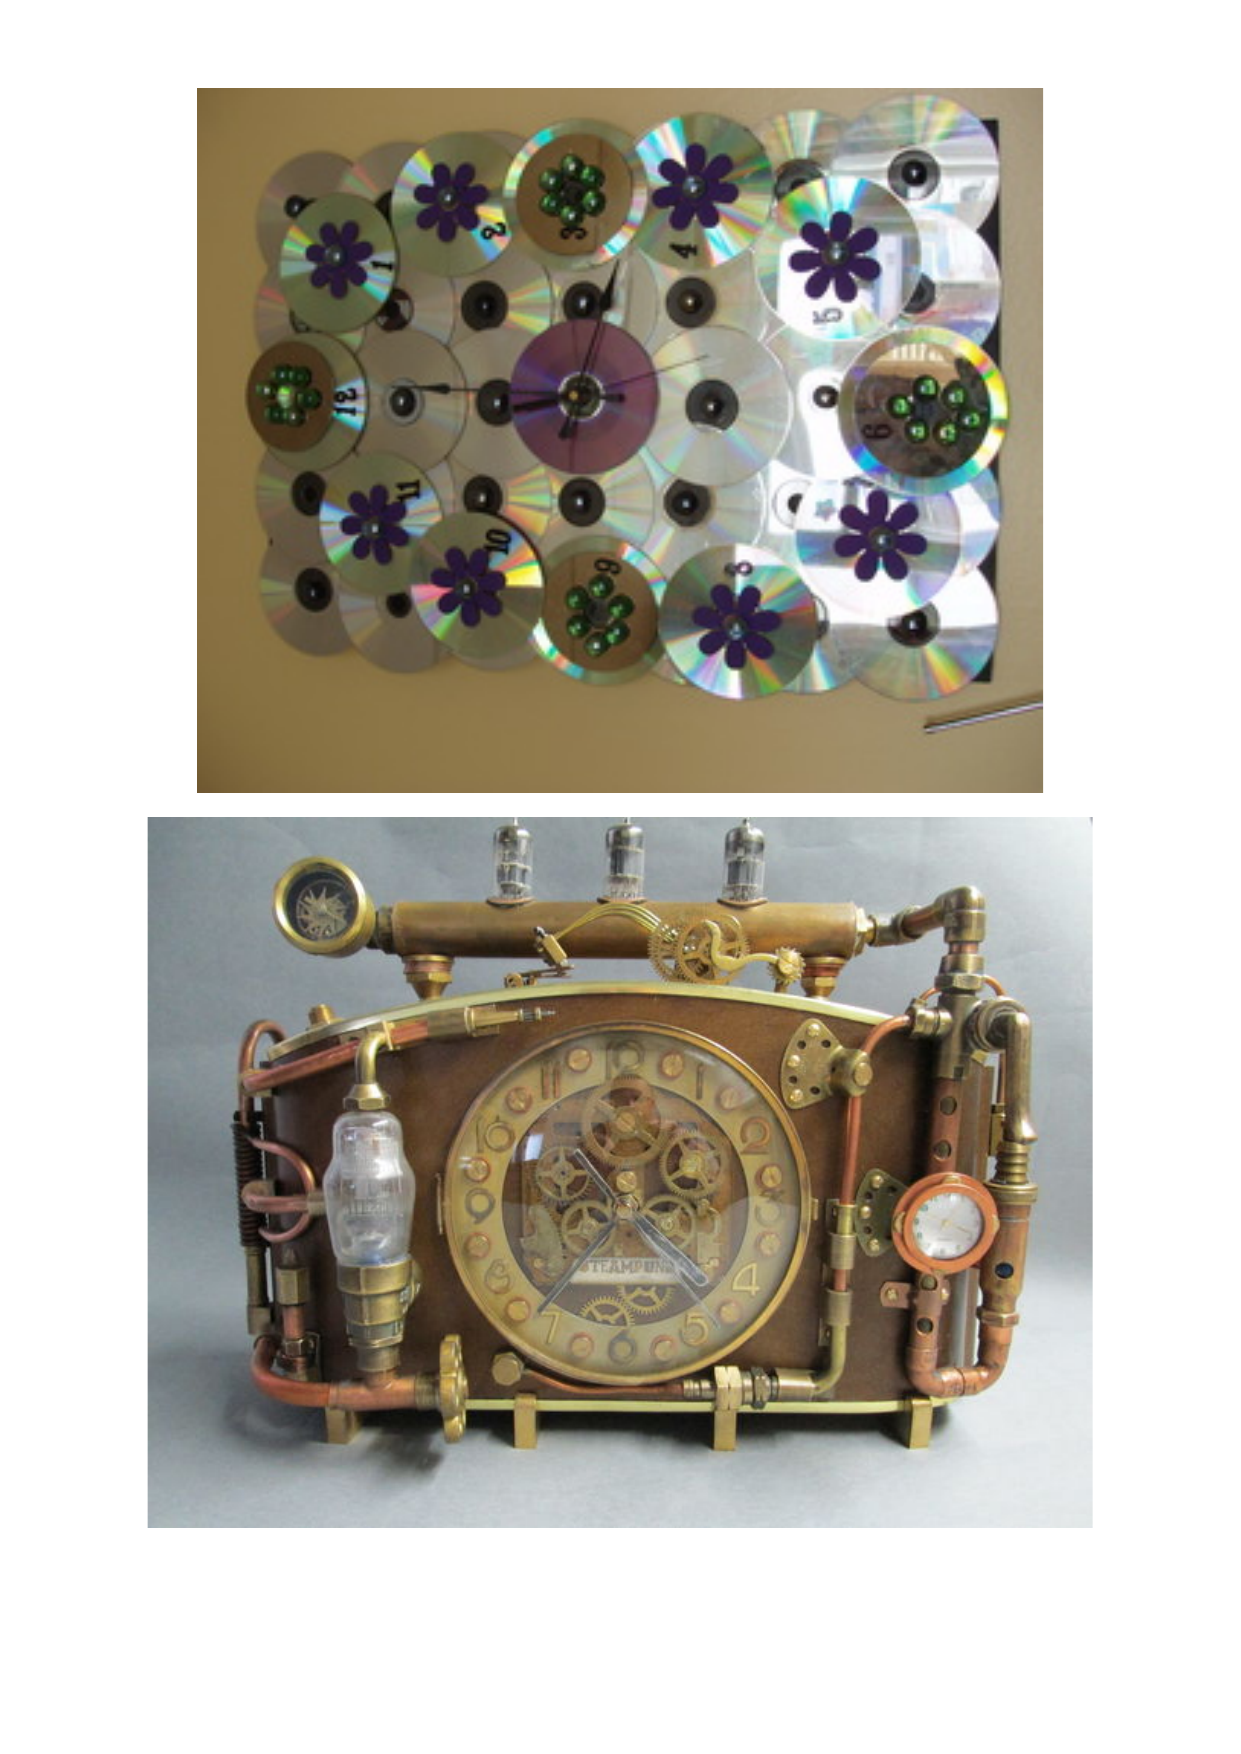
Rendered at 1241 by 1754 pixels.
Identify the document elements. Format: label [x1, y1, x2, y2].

picture [197, 88, 1044, 793]
picture [147, 817, 1093, 1528]
